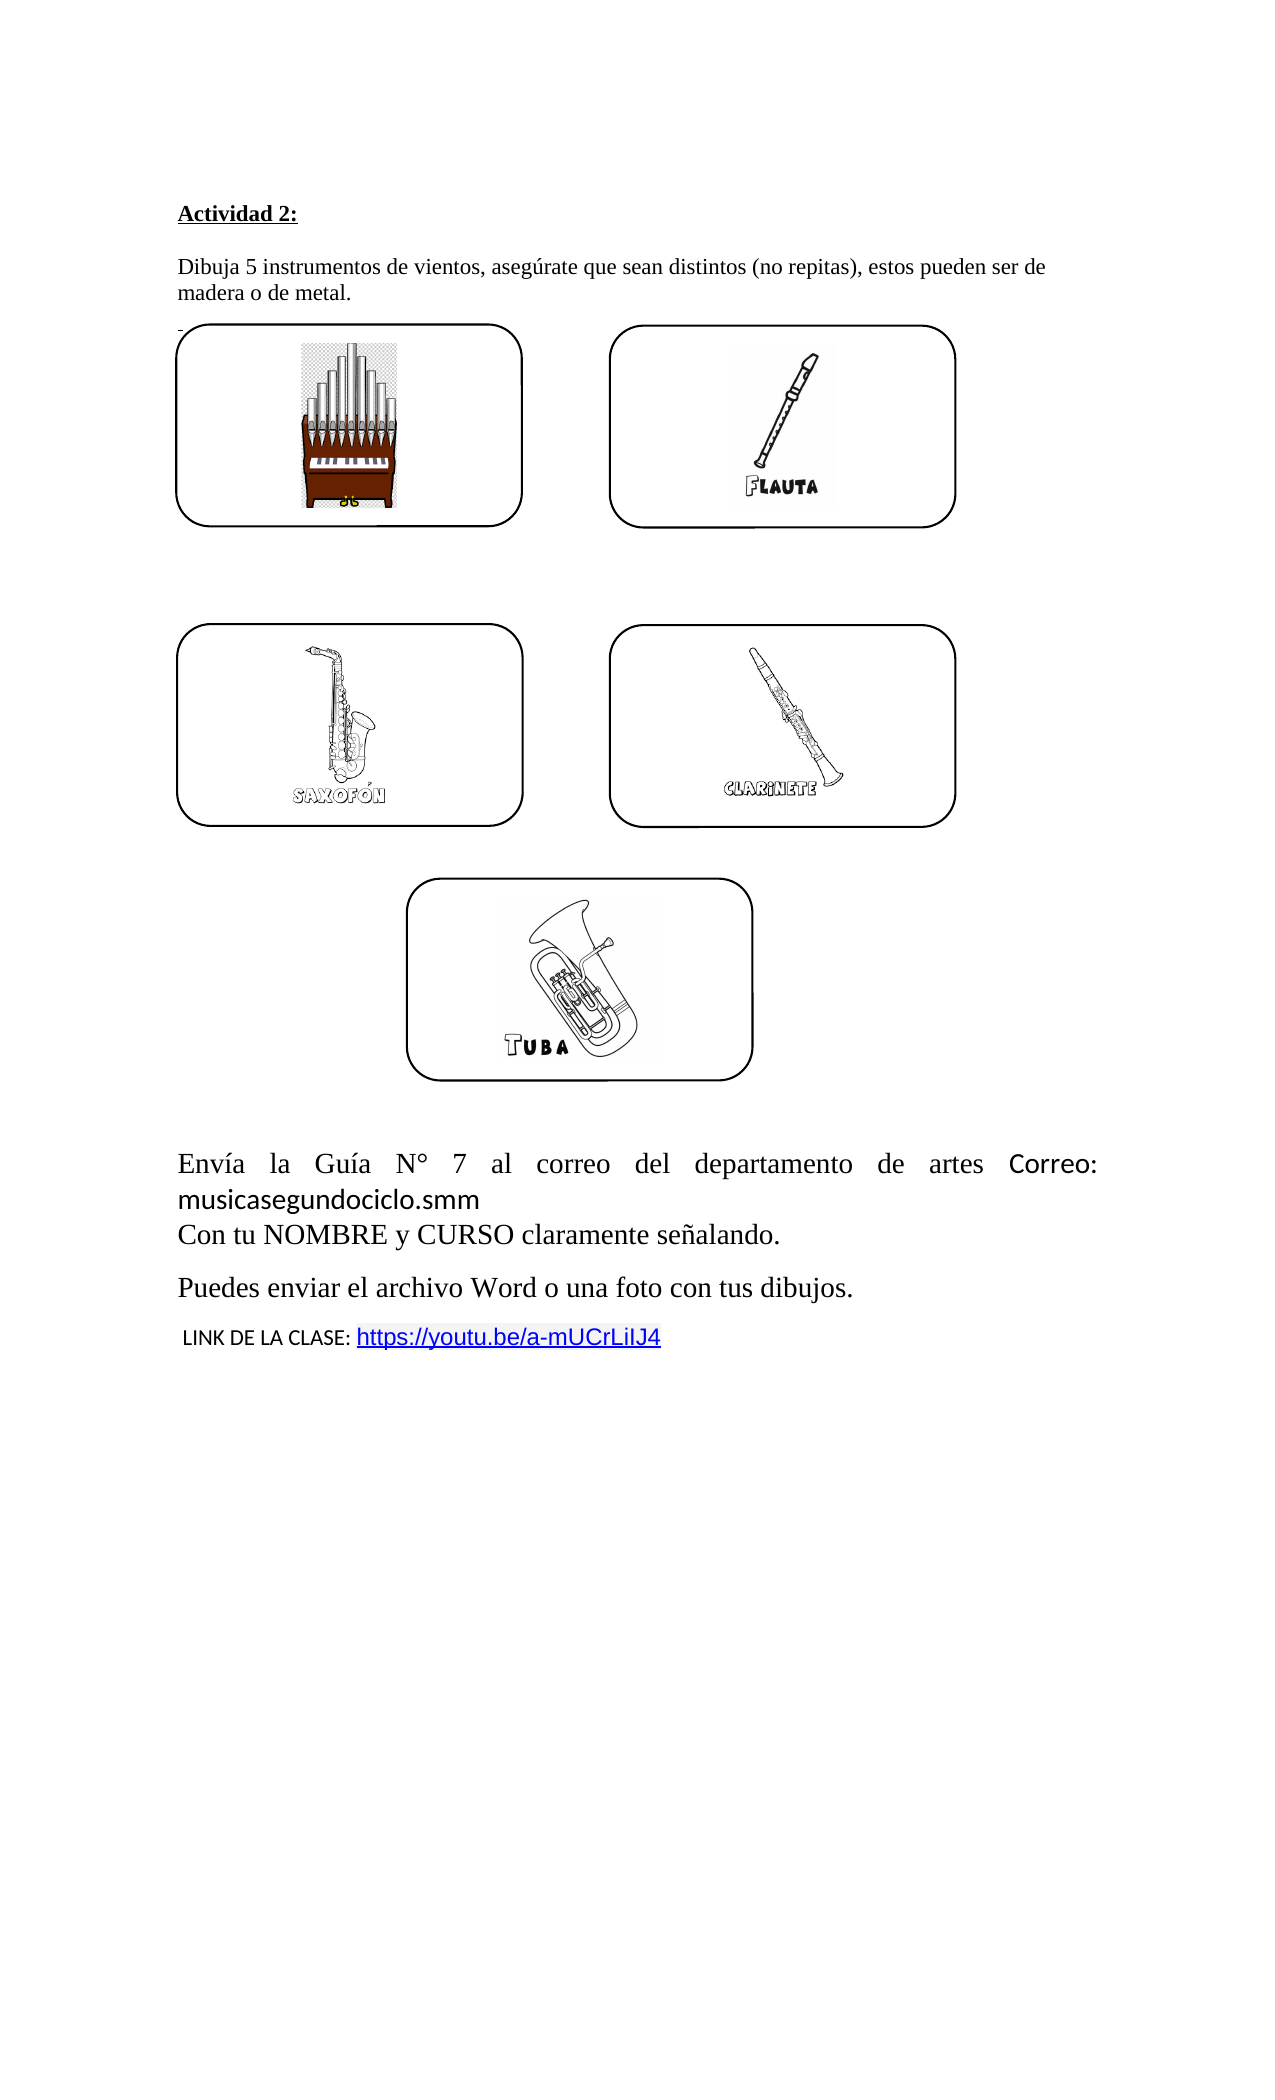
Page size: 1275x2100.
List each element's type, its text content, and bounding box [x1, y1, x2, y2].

picture [301, 343, 397, 508]
picture [278, 642, 402, 808]
text Dibuja 5 instrumentos de vientos, asegúrate que sean distintos (no repitas), estos pueden ser de madera o de metal. [177, 253, 1098, 306]
picture [497, 897, 663, 1062]
text Envía la Guía N° 7 al correo del departamento de artes Correo: musicasegundociclo.smm [177, 1146, 1098, 1217]
picture [730, 344, 836, 509]
text LINK DE LA CLASE: https://youtu.be/a-mUCrLiIJ4 [177, 1322, 1098, 1351]
text Actividad 2: [177, 200, 1098, 227]
picture [719, 643, 847, 809]
text Con tu NOMBRE y CURSO claramente señalando. [177, 1217, 1098, 1250]
text Puedes enviar el archivo Word o una foto con tus dibujos. [177, 1270, 1098, 1303]
